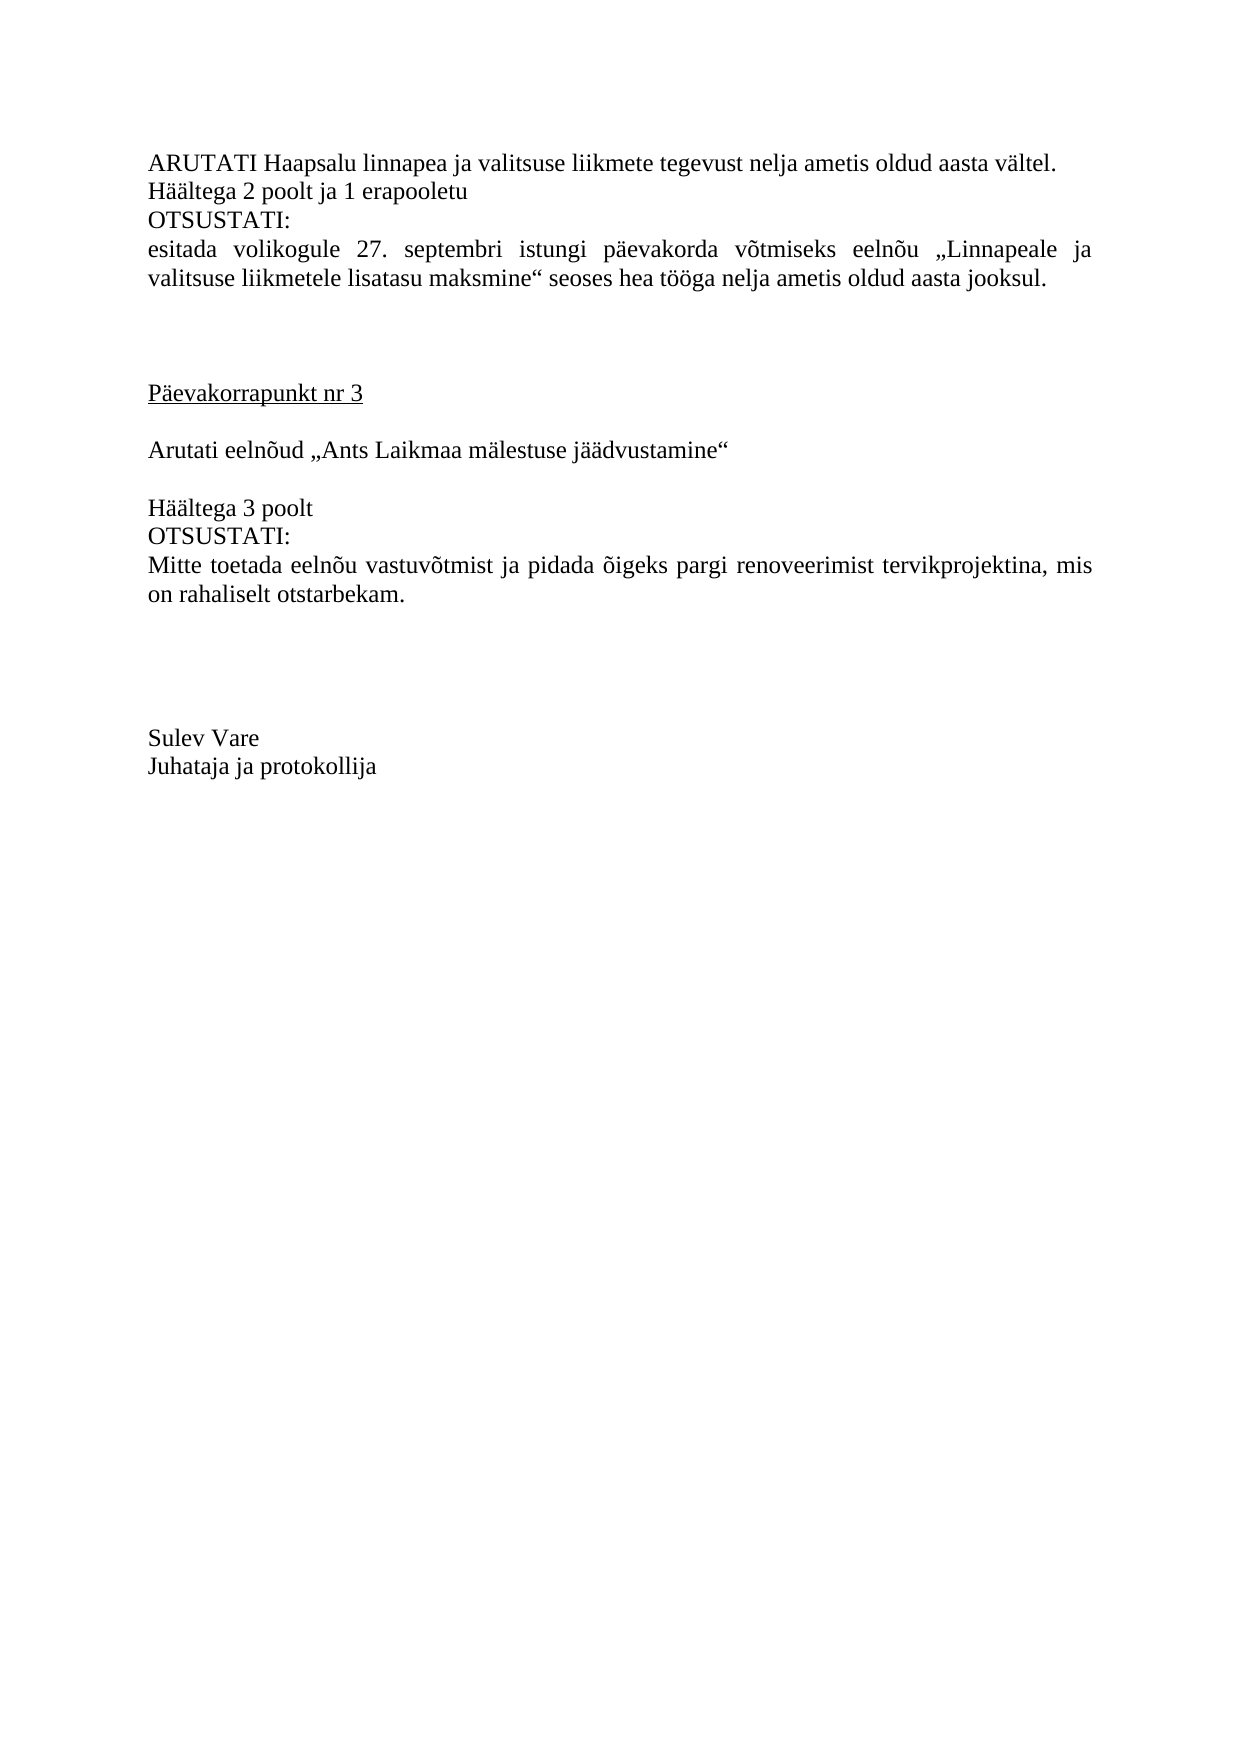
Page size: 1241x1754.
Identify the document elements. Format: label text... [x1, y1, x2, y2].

text Häältega 2 poolt ja 1 erapooletu [148, 176, 1093, 205]
text esitada volikogule 27. septembri istungi päevakorda võtmiseks eelnõu „Linnapeale ja valitsuse liikmetele lisatasu maksmine“ seoses hea tööga nelja ametis oldud aasta jooksul. [148, 234, 1093, 291]
text OTSUSTATI: [148, 521, 1093, 550]
text ARUTATI Haapsalu linnapea ja valitsuse liikmete tegevust nelja ametis oldud aasta vältel. [148, 148, 1093, 176]
text OTSUSTATI: [148, 205, 1093, 234]
text Arutati eelnõud „Ants Laikmaa mälestuse jäädvustamine“ [148, 435, 1093, 464]
text Sulev Vare [148, 723, 1093, 751]
text Häältega 3 poolt [148, 493, 1093, 521]
text Juhataja ja protokollija [148, 751, 1093, 780]
text Päevakorrapunkt nr 3 [148, 378, 1093, 406]
text Mitte toetada eelnõu vastuvõtmist ja pidada õigeks pargi renoveerimist tervikprojektina, mis on rahaliselt otstarbekam. [148, 550, 1093, 608]
